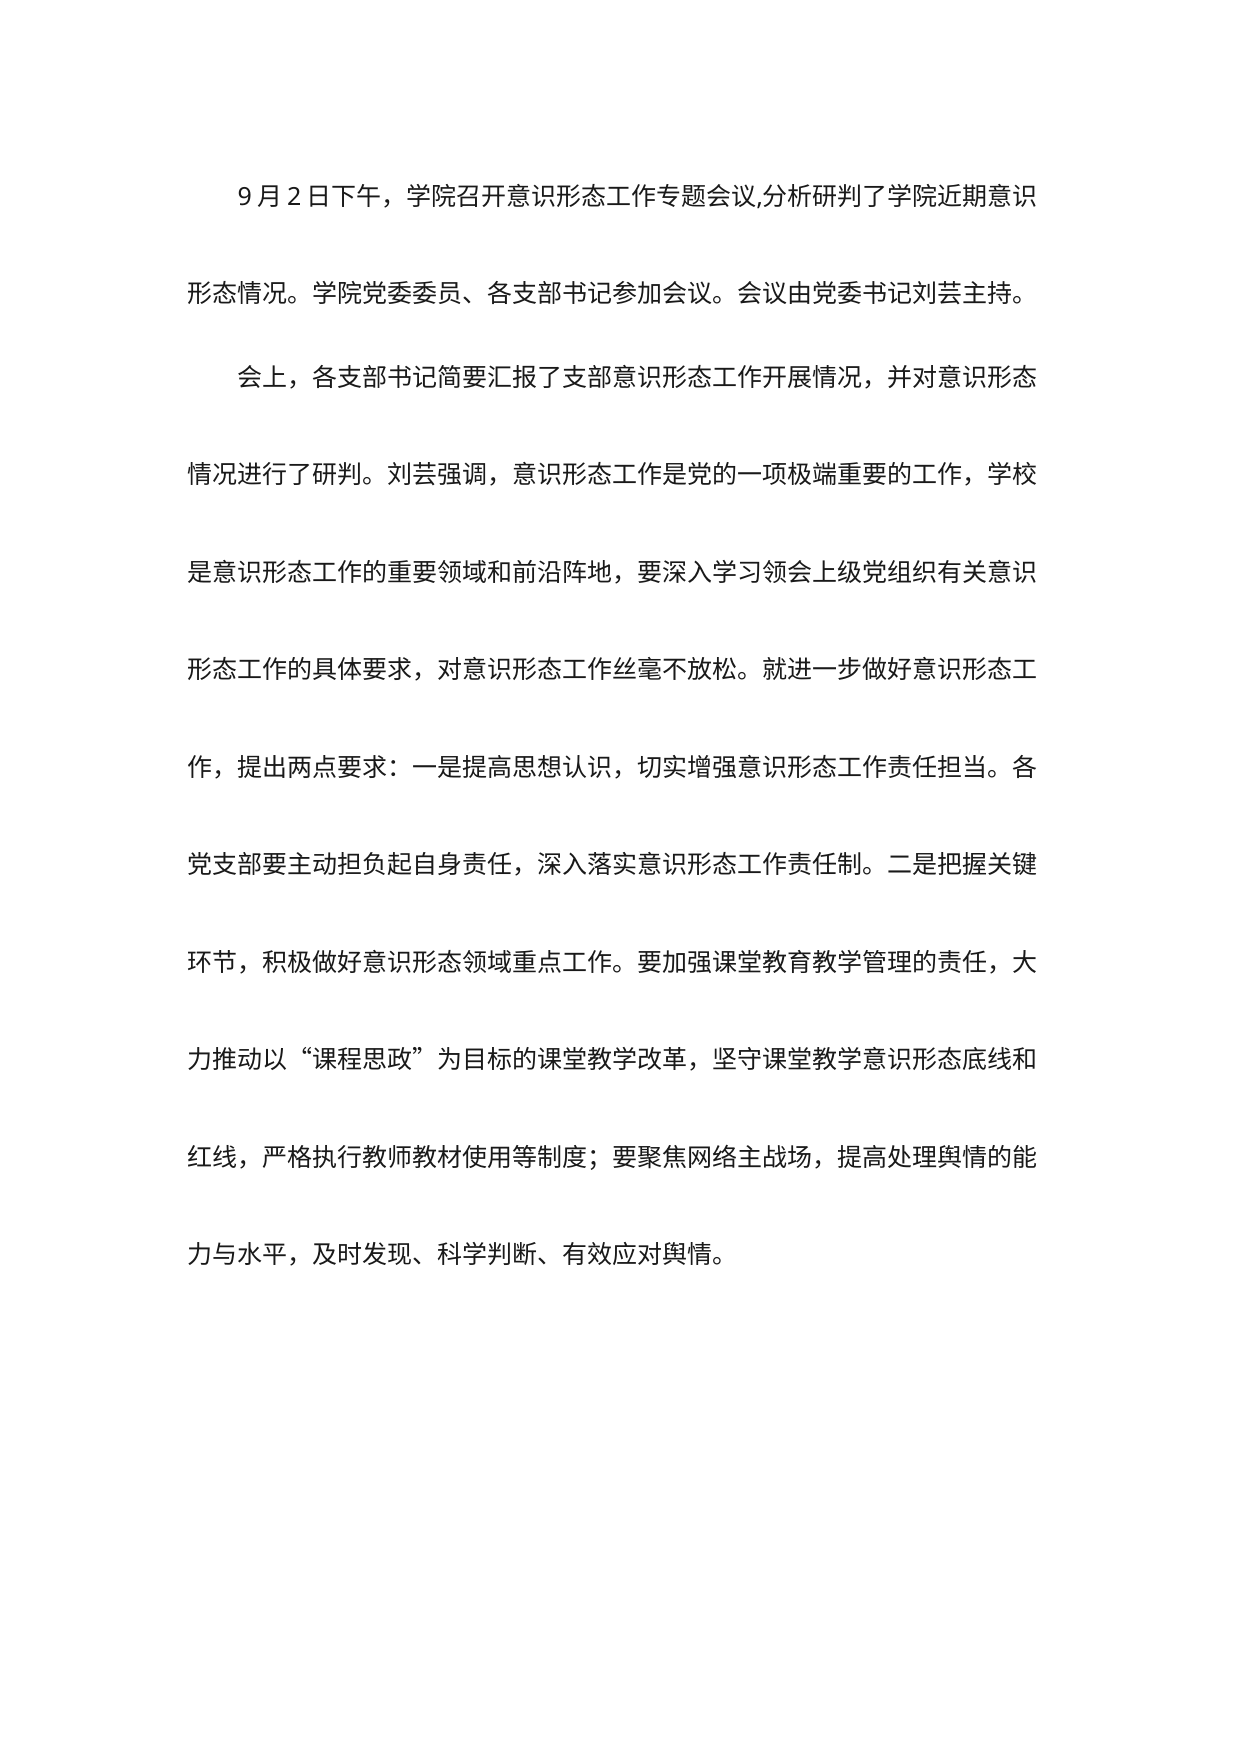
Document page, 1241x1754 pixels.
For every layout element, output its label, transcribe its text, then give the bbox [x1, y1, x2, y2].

text 会上，各支部书记简要汇报了支部意识形态工作开展情况，并对意识形态情况进行了研判。刘芸强调，意识形态工作是党的一项极端重要的工作，学校是意识形态工作的重要领域和前沿阵地，要深入学习领会上级党组织有关意识形态工作的具体要求，对意识形态工作丝毫不放松。就进一步做好意识形态工作，提出两点要求：一是提高思想认识，切实增强意识形态工作责任担当。各党支部要主动担负起自身责任，深入落实意识形态工作责任制。二是把握关键环节，积极做好意识形态领域重点工作。要加强课堂教育教学管理的责任，大力推动以“课程思政”为目标的课堂教学改革，坚守课堂教学意识形态底线和红线，严格执行教师教材使用等制度；要聚焦网络主战场，提高处理舆情的能力与水平，及时发现、科学判断、有效应对舆情。 [187, 343, 1053, 1285]
text 9月2日下午，学院召开意识形态工作专题会议,分析研判了学院近期意识形态情况。学院党委委员、各支部书记参加会议。会议由党委书记刘芸主持。 [187, 162, 1053, 324]
